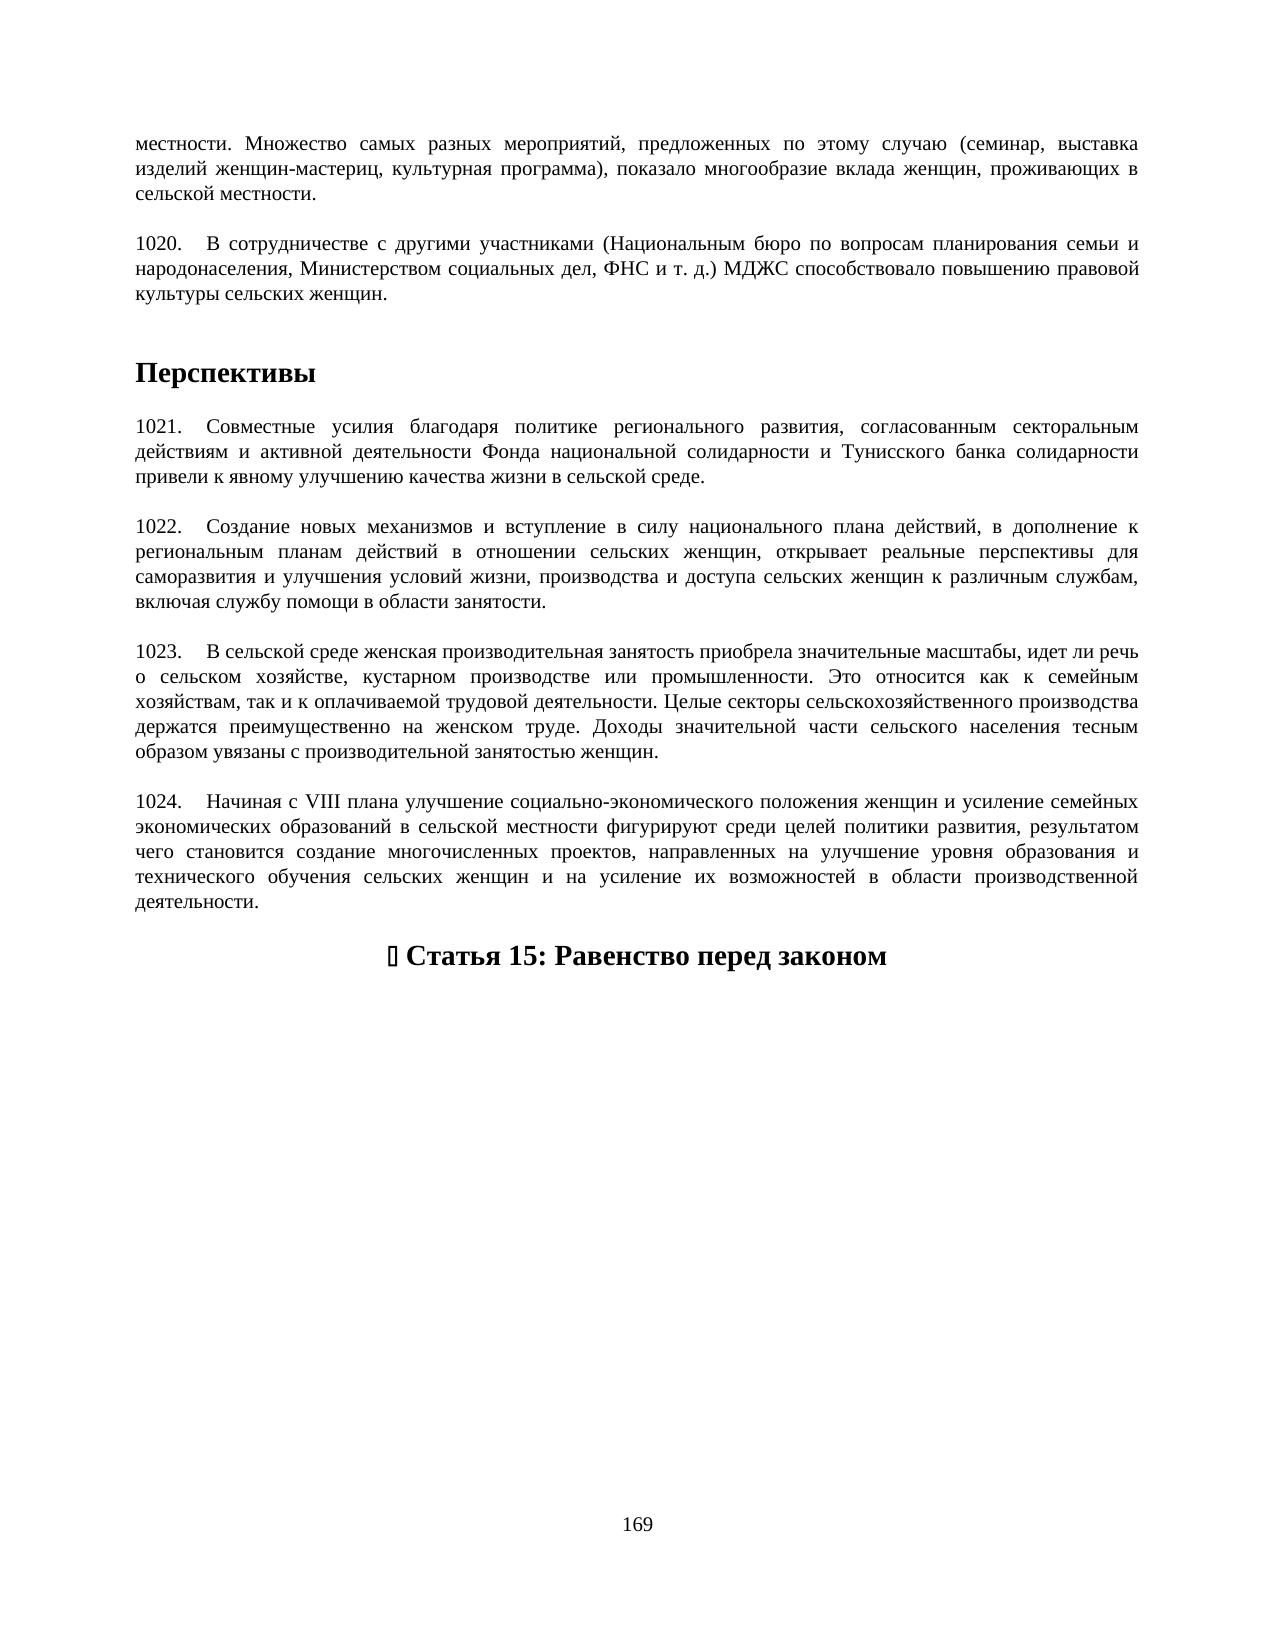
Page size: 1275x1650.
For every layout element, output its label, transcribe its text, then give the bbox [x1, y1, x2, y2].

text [135, 130, 1140, 205]
text 1023. В сельской среде женская производительная занятость приобрела значительные масштабы, идет ли речь о сельском хозяйстве, кустарном производстве или промышленности. Это относится как к семейным хозяйствам, так и к оплачиваемой трудовой деятельности. Целые секторы сельскохозяйственного производства держатся преимущественно на женском труде. Доходы значительной части сельского населения тесным образом увязаны с производительной занятостью женщин. [135, 638, 1140, 763]
text 1024. Начиная с VIII плана улучшение социально-экономического положения женщин и усиление семейных экономических образований в сельской местности фигурируют среди целей политики развития, результатом чего становится создание многочисленных проектов, направленных на улучшение уровня образования и технического обучения сельских женщин и на усиление их возможностей в области производственной деятельности. [135, 788, 1140, 913]
text 1022. Создание новых механизмов и вступление в силу национального плана действий, в дополнение к региональным планам действий в отношении сельских женщин, открывает реальные перспективы для саморазвития и улучшения условий жизни, производства и доступа сельских женщин к различным службам, включая службу помощи в области занятости. [135, 513, 1140, 613]
text Статья 15: Равенство перед законом [135, 938, 1140, 972]
text 1020. В сотрудничестве с другими участниками (Национальным бюро по вопросам планирования семьи и народонаселения, Министерством социальных дел, ФНС и т. д.) МДЖС способствовало повышению правовой культуры сельских женщин. [135, 230, 1140, 305]
text Перспективы [135, 355, 1140, 388]
text 1021. Совместные усилия благодаря политике регионального развития, согласованным секторальным действиям и активной деятельности Фонда национальной солидарности и Тунисского банка солидарности привели к явному улучшению качества жизни в сельской среде. [135, 413, 1140, 488]
